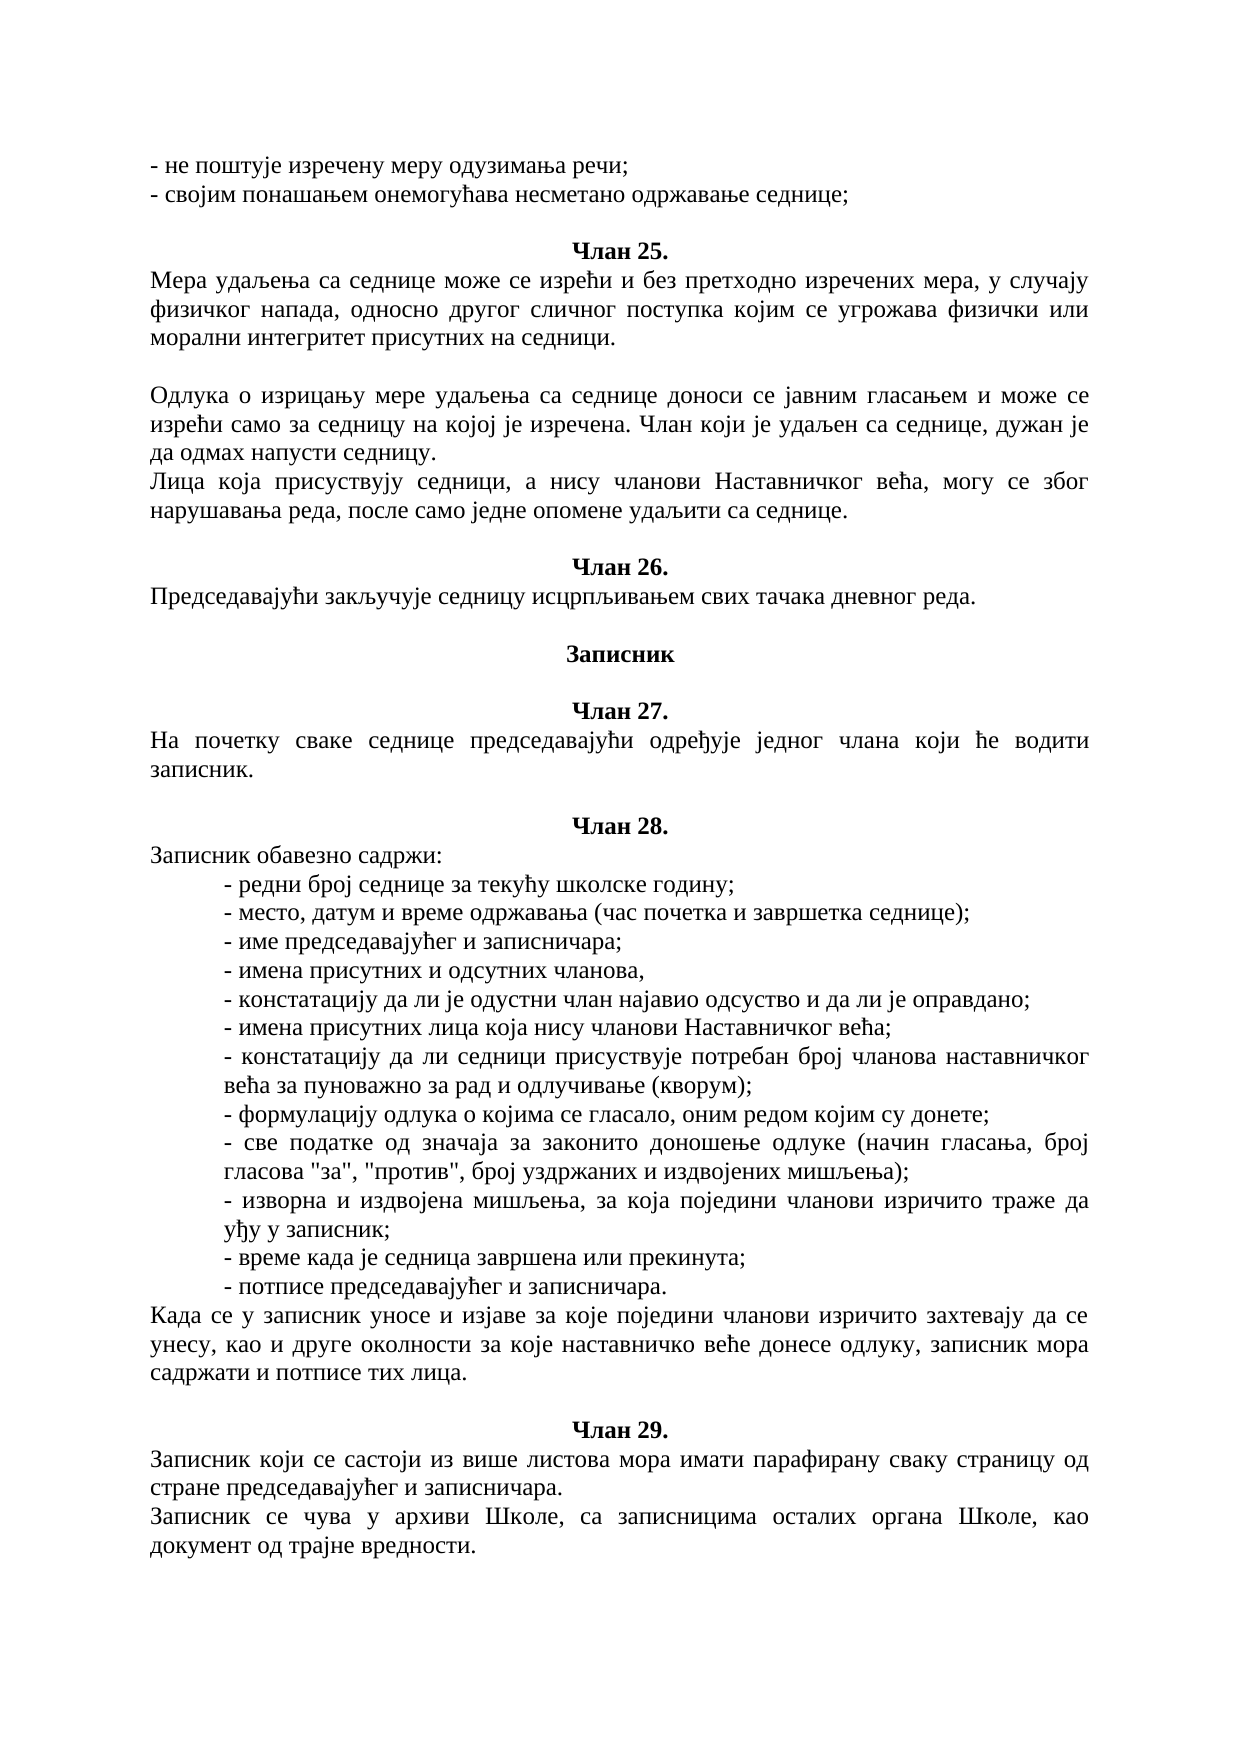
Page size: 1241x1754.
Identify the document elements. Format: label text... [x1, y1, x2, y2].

text Председавајући закључује седницу исцрпљивањем свих тачака дневног реда. [150, 581, 1090, 610]
text - формулацију одлука о којима се гласало, оним редом којим су донете; [224, 1099, 1090, 1127]
text - редни број седнице за текућу школске годину; [224, 869, 1090, 897]
text Члан 29. [150, 1415, 1090, 1444]
text Записник који се састоји из више листова мора имати парафирану сваку страницу од стране председавајућег и записничара. [150, 1444, 1090, 1501]
text - изворна и издвојена мишљења, за која поједини чланови изричито траже да уђу у записник; [224, 1185, 1090, 1242]
text - место, датум и време одржавања (час почетка и завршетка седнице); [224, 897, 1090, 926]
text Записник обавезно садржи: [150, 840, 1090, 869]
text Члан 28. [150, 811, 1090, 840]
text - својим понашањем онемогућава несметано одржавање седнице; [150, 179, 1090, 207]
text - потписе председавајућег и записничара. [224, 1271, 1090, 1300]
text Записник се чува у архиви Школе, са записницима осталих органа Школе, као документ од трајне вредности. [150, 1501, 1090, 1559]
text - имена присутних лица која нису чланови Наставничког већа; [224, 1012, 1090, 1041]
text - име председавајућег и записничара; [224, 926, 1090, 955]
text Одлука о изрицању мере удаљења са седнице доноси се јавним гласањем и може се изрећи само за седницу на којој је изречена. Члан који је удаљен са седнице, дужан је да одмах напусти седницу. [150, 380, 1090, 466]
text - време када је седница завршена или прекинута; [224, 1242, 1090, 1271]
text Члан 27. [150, 696, 1090, 725]
text - имена присутних и одсутних чланова, [224, 955, 1090, 984]
text Када се у записник уносе и изјаве за које поједини чланови изричито захтевају да се унесу, као и друге околности за које наставничко веће донесе одлуку, записник мора садржати и потписе тих лица. [150, 1300, 1090, 1386]
text На почетку сваке седнице председавајући одређује једног члана који ће водити записник. [150, 725, 1090, 782]
text - констатацију да ли седници присуствује потребан број чланова наставничког већа за пуноважно за рад и одлучивање (кворум); [224, 1041, 1090, 1099]
text Записник [150, 639, 1090, 667]
text - констатацију да ли је одустни члан најавио одсуство и да ли је оправдано; [224, 984, 1090, 1012]
text Члан 26. [150, 552, 1090, 581]
text Мера удаљења са седнице може се изрећи и без претходно изречених мера, у случају физичког напада, односно другог сличног поступка којим се угрожава физички или морални интегритет присутних на седници. [150, 265, 1090, 351]
text Члан 25. [150, 236, 1090, 265]
text Лица која присуствују седници, а нису чланови Наставничког већа, могу се због нарушавања реда, после само једне опомене удаљити са седнице. [150, 466, 1090, 524]
text - све податке од значаја за законито доношење одлуке (начин гласања, број гласова "за", "против", број уздржаних и издвојених мишљења); [224, 1127, 1090, 1185]
text - не поштује изречену меру одузимања речи; [150, 150, 1090, 179]
